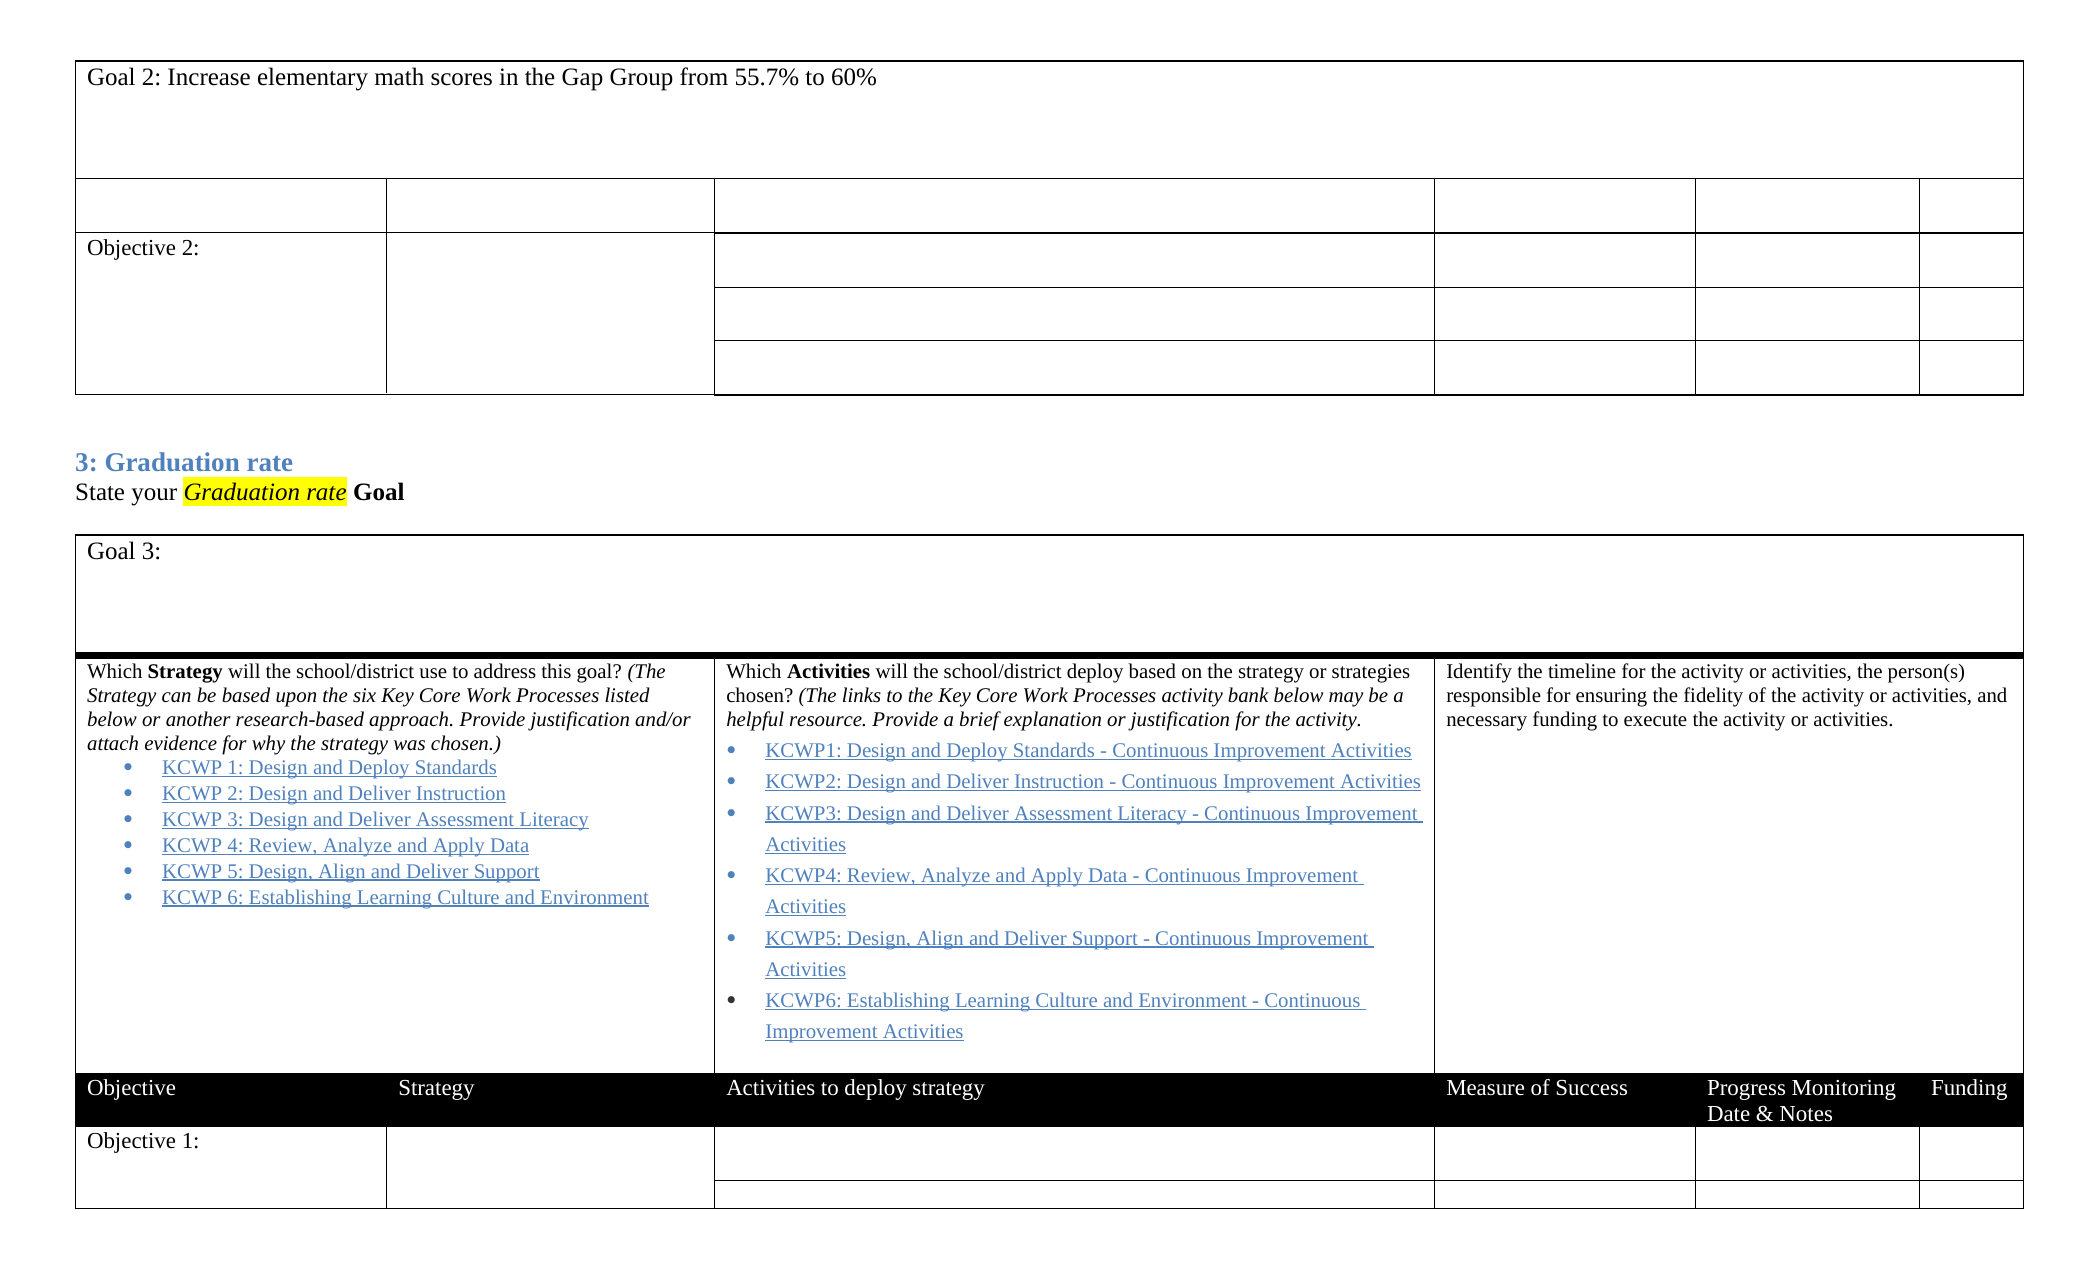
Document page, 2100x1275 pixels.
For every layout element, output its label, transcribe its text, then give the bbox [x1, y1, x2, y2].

table_cell Strategy [387, 1074, 714, 1126]
table_cell [1920, 341, 2023, 394]
table_header Goal 3: [76, 536, 2023, 652]
subtitle 3: Graduation rate [75, 446, 2025, 477]
table_cell Which Activities will the school/district deploy based on the strategy or strategies chosen? (The links to the Key Core Work Processes activity bank below may be a helpful resource. Provide a brief explanation or justification for the activity. KCWP1: Design and Deploy Standards - Continuous Improvement Activities KCWP2: Design and Deliver Instruction - Continuous Improvement Activities KCWP3: Design and Deliver Assessment Literacy - Continuous Improvement Activities KCWP4: Review, Analyze and Apply Data - Continuous Improvement Activities KCWP5: Design, Align and Deliver Support - Continuous Improvement Activities KCWP6: Establishing Learning Culture and Environment - Continuous Improvement Activities [715, 659, 1434, 1072]
table_cell [715, 1127, 1434, 1180]
table_cell [387, 233, 714, 394]
text State your Graduation rate Goal [347, 477, 2025, 506]
table_cell [1696, 179, 1919, 232]
table_cell [1696, 288, 1919, 340]
table_cell [715, 1181, 1434, 1207]
table_cell [1435, 234, 1695, 287]
table_cell [1435, 341, 1695, 394]
table_cell [1696, 1127, 1919, 1180]
table_cell [387, 1127, 714, 1207]
table_cell [715, 288, 1434, 340]
table_cell [1920, 1181, 2023, 1207]
table_cell Progress Monitoring Date & Notes [1696, 1074, 1919, 1126]
table_cell [1920, 288, 2023, 340]
table_cell Identify the timeline for the activity or activities, the person(s) responsible for ensuring the fidelity of the activity or activities, and necessary funding to execute the activity or activities. [1435, 659, 2023, 1072]
table_cell [1696, 1181, 1919, 1207]
table_cell Objective 2: [76, 233, 387, 394]
table_cell [1435, 1127, 1695, 1180]
table_cell Objective [76, 1074, 386, 1126]
table_cell [1435, 179, 1695, 232]
table_cell Which Strategy will the school/district use to address this goal? (The Strategy can be based upon the six Key Core Work Processes listed below or another research-based approach. Provide justification and/or attach evidence for why the strategy was chosen.) KCWP 1: Design and Deploy Standards KCWP 2: Design and Deliver Instruction KCWP 3: Design and Deliver Assessment Literacy KCWP 4: Review, Analyze and Apply Data KCWP 5: Design, Align and Deliver Support KCWP 6: Establishing Learning Culture and Environment [76, 659, 714, 1072]
table_cell [1696, 234, 1919, 287]
table_cell [1435, 1181, 1695, 1207]
table_cell [715, 341, 1434, 394]
table_cell Measure of Success [1435, 1074, 1695, 1126]
table_cell [715, 234, 1434, 287]
table_cell Objective 1: [76, 1127, 386, 1207]
table_header Goal 2: Increase elementary math scores in the Gap Group from 55.7% to 60% [76, 62, 2023, 178]
table_cell [1696, 341, 1919, 394]
table_cell [1920, 179, 2023, 232]
table_cell [715, 179, 1434, 232]
table_cell [1920, 234, 2023, 287]
table_cell Funding [1920, 1074, 2023, 1126]
text State your Graduation rate Goal [75, 477, 183, 506]
table_cell [1435, 288, 1695, 340]
table_cell Activities to deploy strategy [715, 1074, 1434, 1126]
table_cell [1920, 1127, 2023, 1180]
